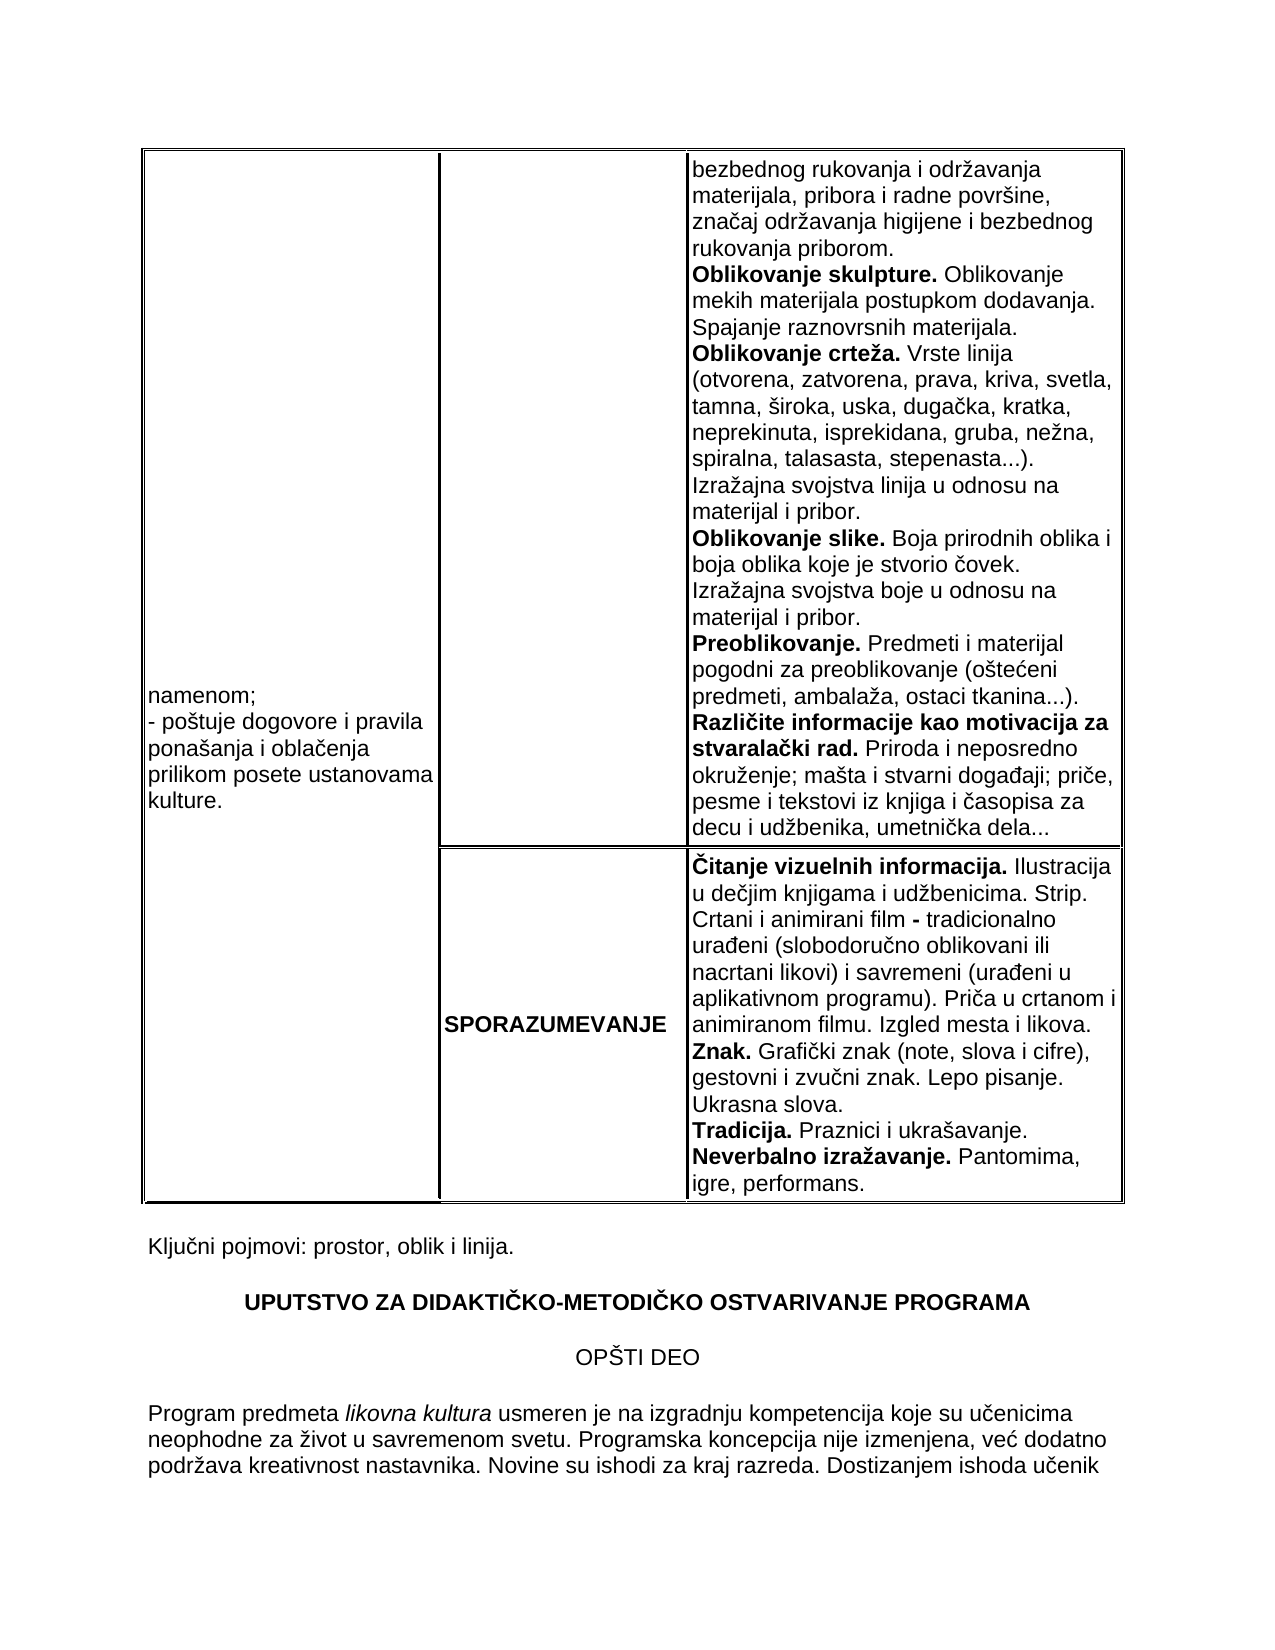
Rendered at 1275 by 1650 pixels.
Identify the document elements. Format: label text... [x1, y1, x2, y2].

text Ključni pojmovi: prostor, oblik i linija. [148, 1233, 1127, 1259]
table_cell SPORAZUMEVANJE [439, 849, 687, 1201]
table_cell Čitanje vizuelnih informacija. Ilustracija u dečjim knjigama i udžbenicima. Strip. Crtani i animirani film - tradicionalno urađeni (slobodoručno oblikovani ili nacrtani likovi) i savremeni (urađeni u aplikativnom programu). Priča u crtanom i animiranom filmu. Izgled mesta i likova. Znak. Grafički znak (note, slova i cifre), gestovni i zvučni znak. Lepo pisanje. Ukrasna slova. Tradicija. Praznici i ukrašavanje. Neverbalno izražavanje. Pantomima, igre, performans. [687, 845, 1122, 1201]
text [148, 1399, 1127, 1479]
table_cell OBLIKOVANJE [439, 149, 687, 845]
text OPŠTI DEO [148, 1344, 1127, 1370]
text UPUTSTVO ZA DIDAKTIČKO-METODIČKO OSTVARIVANJE PROGRAMA [148, 1288, 1127, 1315]
